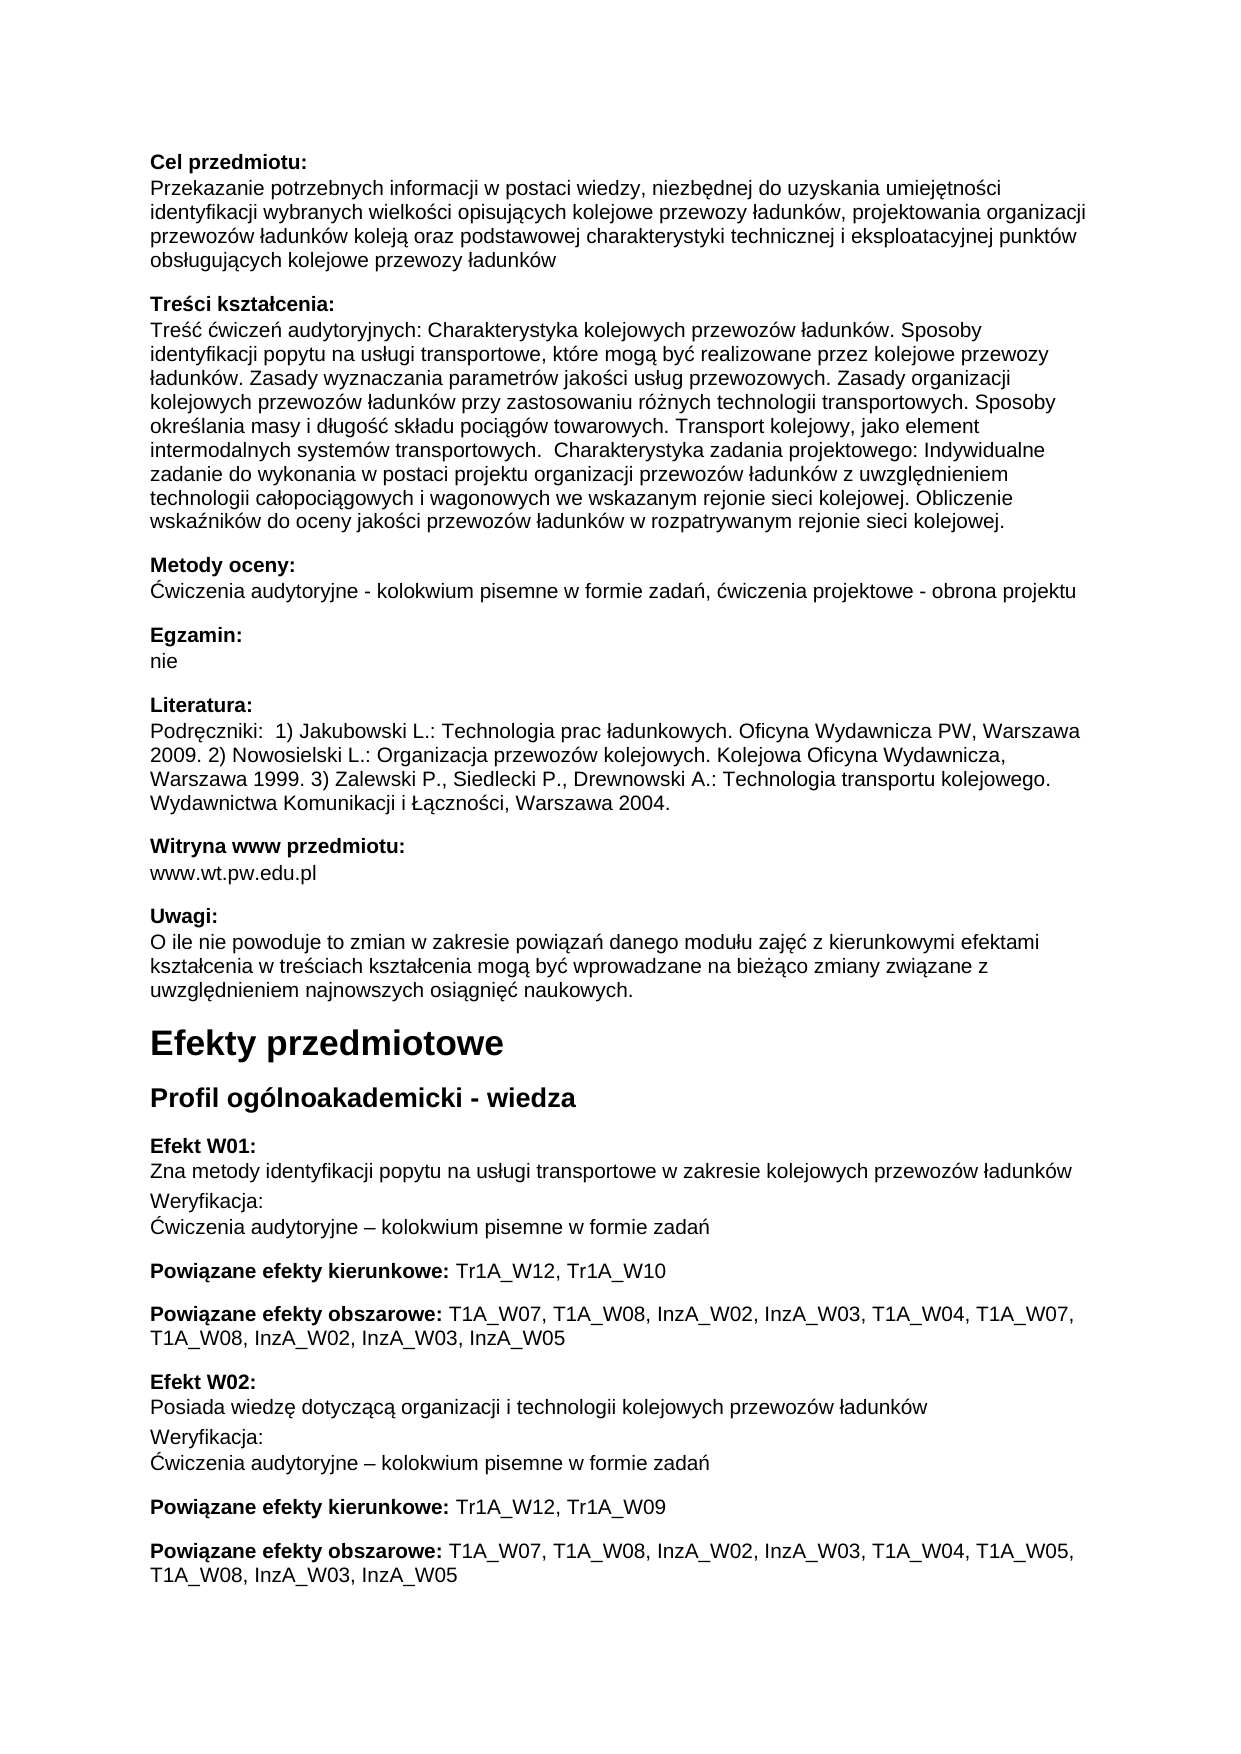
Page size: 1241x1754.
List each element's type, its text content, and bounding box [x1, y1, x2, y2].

text Treść ćwiczeń audytoryjnych: Charakterystyka kolejowych przewozów ładunków. Sposoby identyfikacji popytu na usługi transportowe, które mogą być realizowane przez kolejowe przewozy ładunków. Zasady wyznaczania parametrów jakości usług przewozowych. Zasady organizacji kolejowych przewozów ładunków przy zastosowaniu różnych technologii transportowych. Sposoby określania masy i długość składu pociągów towarowych. Transport kolejowy, jako element intermodalnych systemów transportowych. Charakterystyka zadania projektowego: Indywidualne zadanie do wykonania w postaci projektu organizacji przewozów ładunków z uwzględnieniem technologii całopociągowych i wagonowych we wskazanym rejonie sieci kolejowej. Obliczenie wskaźników do oceny jakości przewozów ładunków w rozpatrywanym rejonie sieci kolejowej. [150, 318, 1090, 533]
text Egzamin: [150, 623, 1090, 647]
text Powiązane efekty obszarowe: T1A_W07, T1A_W08, InzA_W02, InzA_W03, T1A_W04, T1A_W07, T1A_W08, InzA_W02, InzA_W03, InzA_W05 [150, 1302, 1090, 1350]
text Ćwiczenia audytoryjne – kolokwium pisemne w formie zadań [150, 1215, 1090, 1239]
text Literatura: [150, 693, 1090, 717]
text Podręczniki: 1) Jakubowski L.: Technologia prac ładunkowych. Oficyna Wydawnicza PW, Warszawa 2009. 2) Nowosielski L.: Organizacja przewozów kolejowych. Kolejowa Oficyna Wydawnicza, Warszawa 1999. 3) Zalewski P., Siedlecki P., Drewnowski A.: Technologia transportu kolejowego. Wydawnictwa Komunikacji i Łączności, Warszawa 2004. [150, 719, 1090, 814]
text Uwagi: [150, 904, 1090, 928]
text Powiązane efekty obszarowe: T1A_W07, T1A_W08, InzA_W02, InzA_W03, T1A_W04, T1A_W05, T1A_W08, InzA_W03, InzA_W05 [150, 1539, 1090, 1587]
text Powiązane efekty kierunkowe: Tr1A_W12, Tr1A_W10 [150, 1258, 1090, 1282]
text Powiązane efekty kierunkowe: Tr1A_W12, Tr1A_W09 [150, 1495, 1090, 1519]
text Cel przedmiotu: [150, 150, 1090, 174]
text Treści kształcenia: [150, 292, 1090, 316]
text Witryna www przedmiotu: [150, 834, 1090, 858]
text O ile nie powoduje to zmian w zakresie powiązań danego modułu zajęć z kierunkowymi efektami kształcenia w treściach kształcenia mogą być wprowadzane na bieżąco zmiany związane z uwzględnieniem najnowszych osiągnięć naukowych. [150, 930, 1090, 1002]
text Posiada wiedzę dotyczącą organizacji i technologii kolejowych przewozów ładunków [150, 1395, 1090, 1419]
subtitle Profil ogólnoakademicki - wiedza [150, 1082, 1090, 1114]
text Ćwiczenia audytoryjne – kolokwium pisemne w formie zadań [150, 1451, 1090, 1475]
text Zna metody identyfikacji popytu na usługi transportowe w zakresie kolejowych przewozów ładunków [150, 1158, 1090, 1182]
text Metody oceny: [150, 553, 1090, 577]
text Przekazanie potrzebnych informacji w postaci wiedzy, niezbędnej do uzyskania umiejętności identyfikacji wybranych wielkości opisujących kolejowe przewozy ładunków, projektowania organizacji przewozów ładunków koleją oraz podstawowej charakterystyki technicznej i eksploatacyjnej punktów obsługujących kolejowe przewozy ładunków [150, 176, 1090, 272]
text www.wt.pw.edu.pl [150, 860, 1090, 884]
text Weryfikacja: [150, 1425, 1090, 1449]
text Efekt W01: [150, 1133, 1090, 1157]
text Weryfikacja: [150, 1189, 1090, 1213]
text Ćwiczenia audytoryjne - kolokwium pisemne w formie zadań, ćwiczenia projektowe - obrona projektu [150, 579, 1090, 603]
subtitle Efekty przedmiotowe [150, 1022, 1090, 1063]
text Efekt W02: [150, 1370, 1090, 1394]
text nie [150, 649, 1090, 673]
